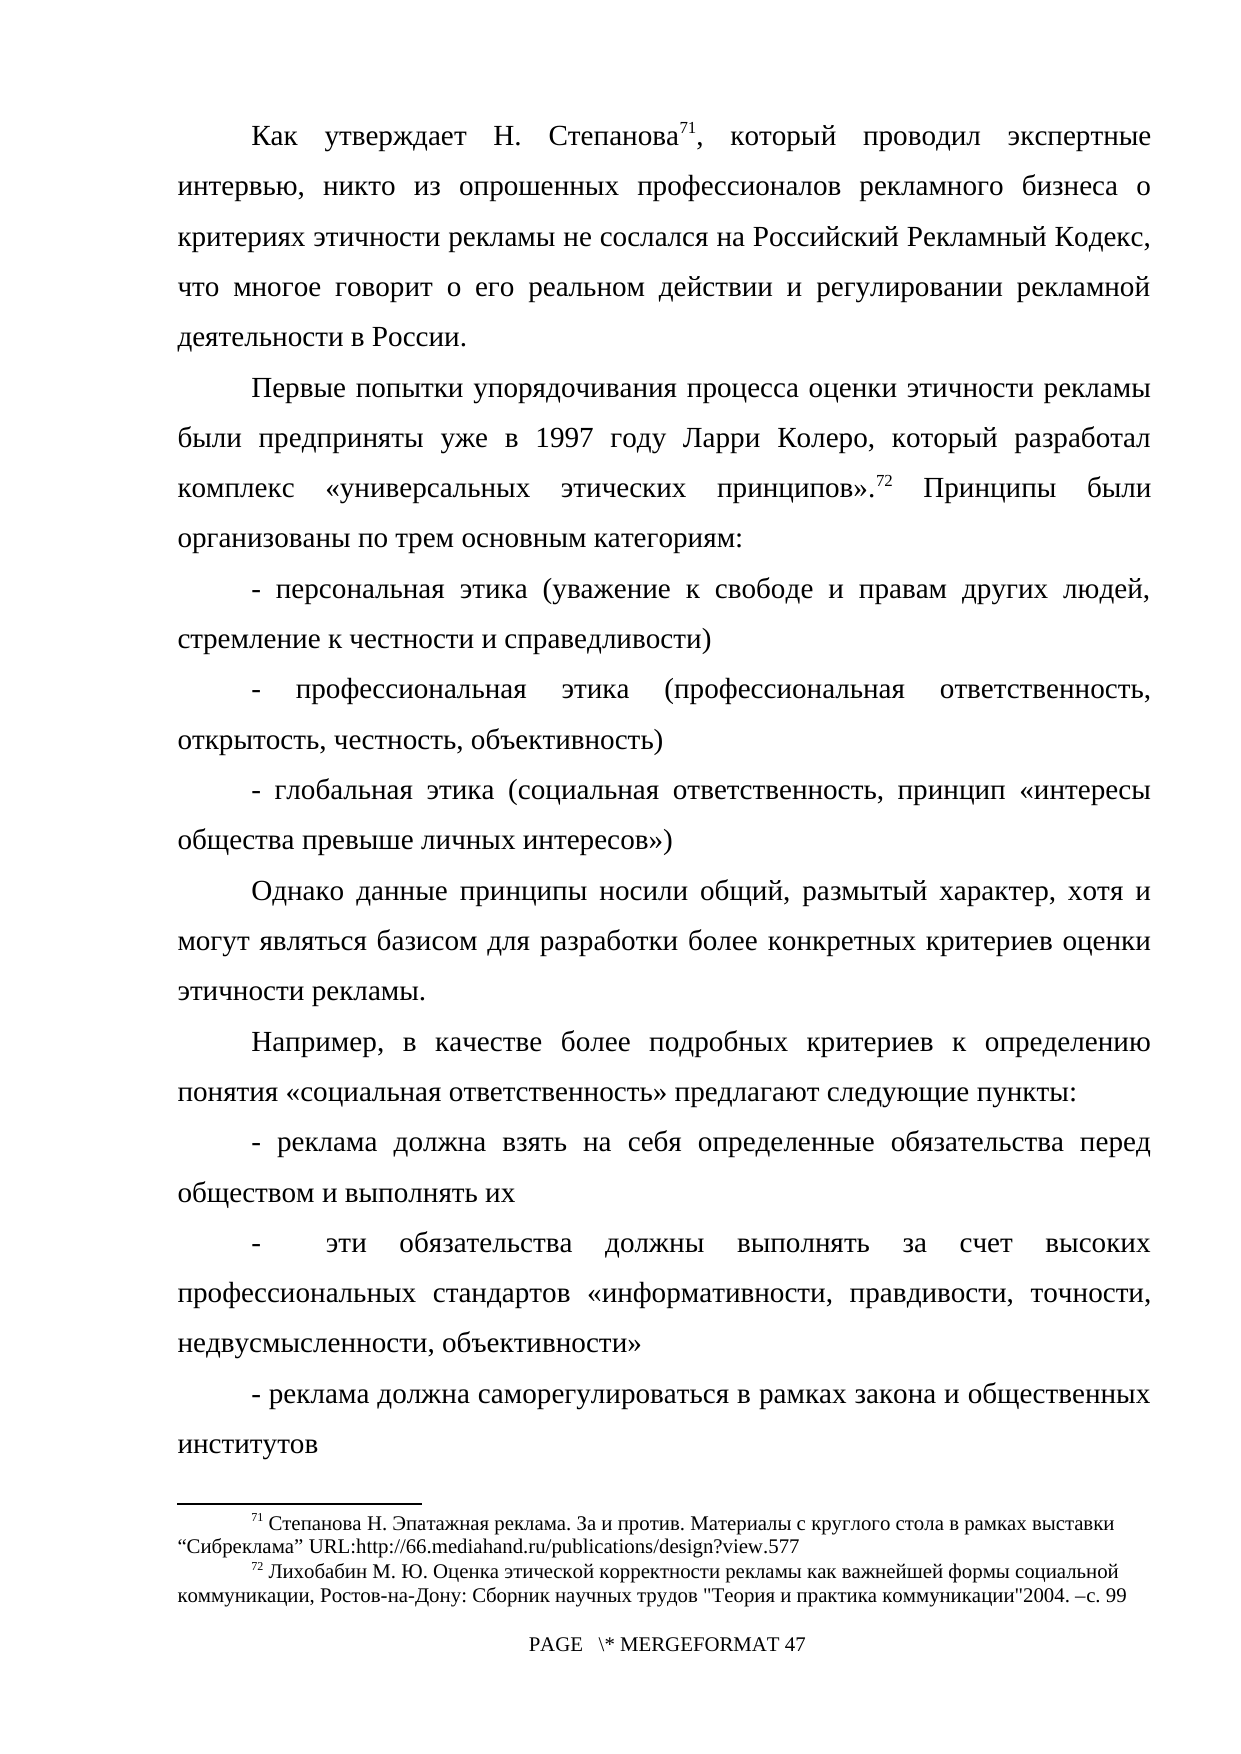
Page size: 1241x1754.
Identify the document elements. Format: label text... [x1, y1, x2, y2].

text Как утверждает Н. Степанова, который проводил экспертные интервью, никто из опрошенных профессионалов рекламного бизнеса о критериях этичности рекламы не сослался на Российский Рекламный Кодекс, что многое говорит о его реальном действии и регулировании рекламной деятельности в России. [177, 118, 1152, 353]
text - эти обязательства должны выполнять за счет высоких профессиональных стандартов «информативности, правдивости, точности, недвусмысленности, объективности» [177, 1225, 1152, 1359]
text - реклама должна саморегулироваться в рамках закона и общественных институтов [177, 1376, 1152, 1460]
text Например, в качестве более подробных критериев к определению понятия «социальная ответственность» предлагают следующие пункты: [177, 1024, 1152, 1108]
text - профессиональная этика (профессиональная ответственность, открытость, честность, объективность) [177, 672, 1152, 755]
text Однако данные принципы носили общий, размытый характер, хотя и могут являться базисом для разработки более конкретных критериев оценки этичности рекламы. [177, 873, 1152, 1007]
text - реклама должна взять на себя определенные обязательства перед обществом и выполнять их [177, 1124, 1152, 1208]
text Первые попытки упорядочивания процесса оценки этичности рекламы были предприняты уже в 1997 году Ларри Колеро, который разработал комплекс «универсальных этических принципов». Принципы были организованы по трем основным категориям: [177, 370, 1152, 554]
text - персональная этика (уважение к свободе и правам других людей, стремление к честности и справедливости) [177, 571, 1152, 655]
text - глобальная этика (социальная ответственность, принцип «интересы общества превыше личных интересов») [177, 772, 1152, 856]
